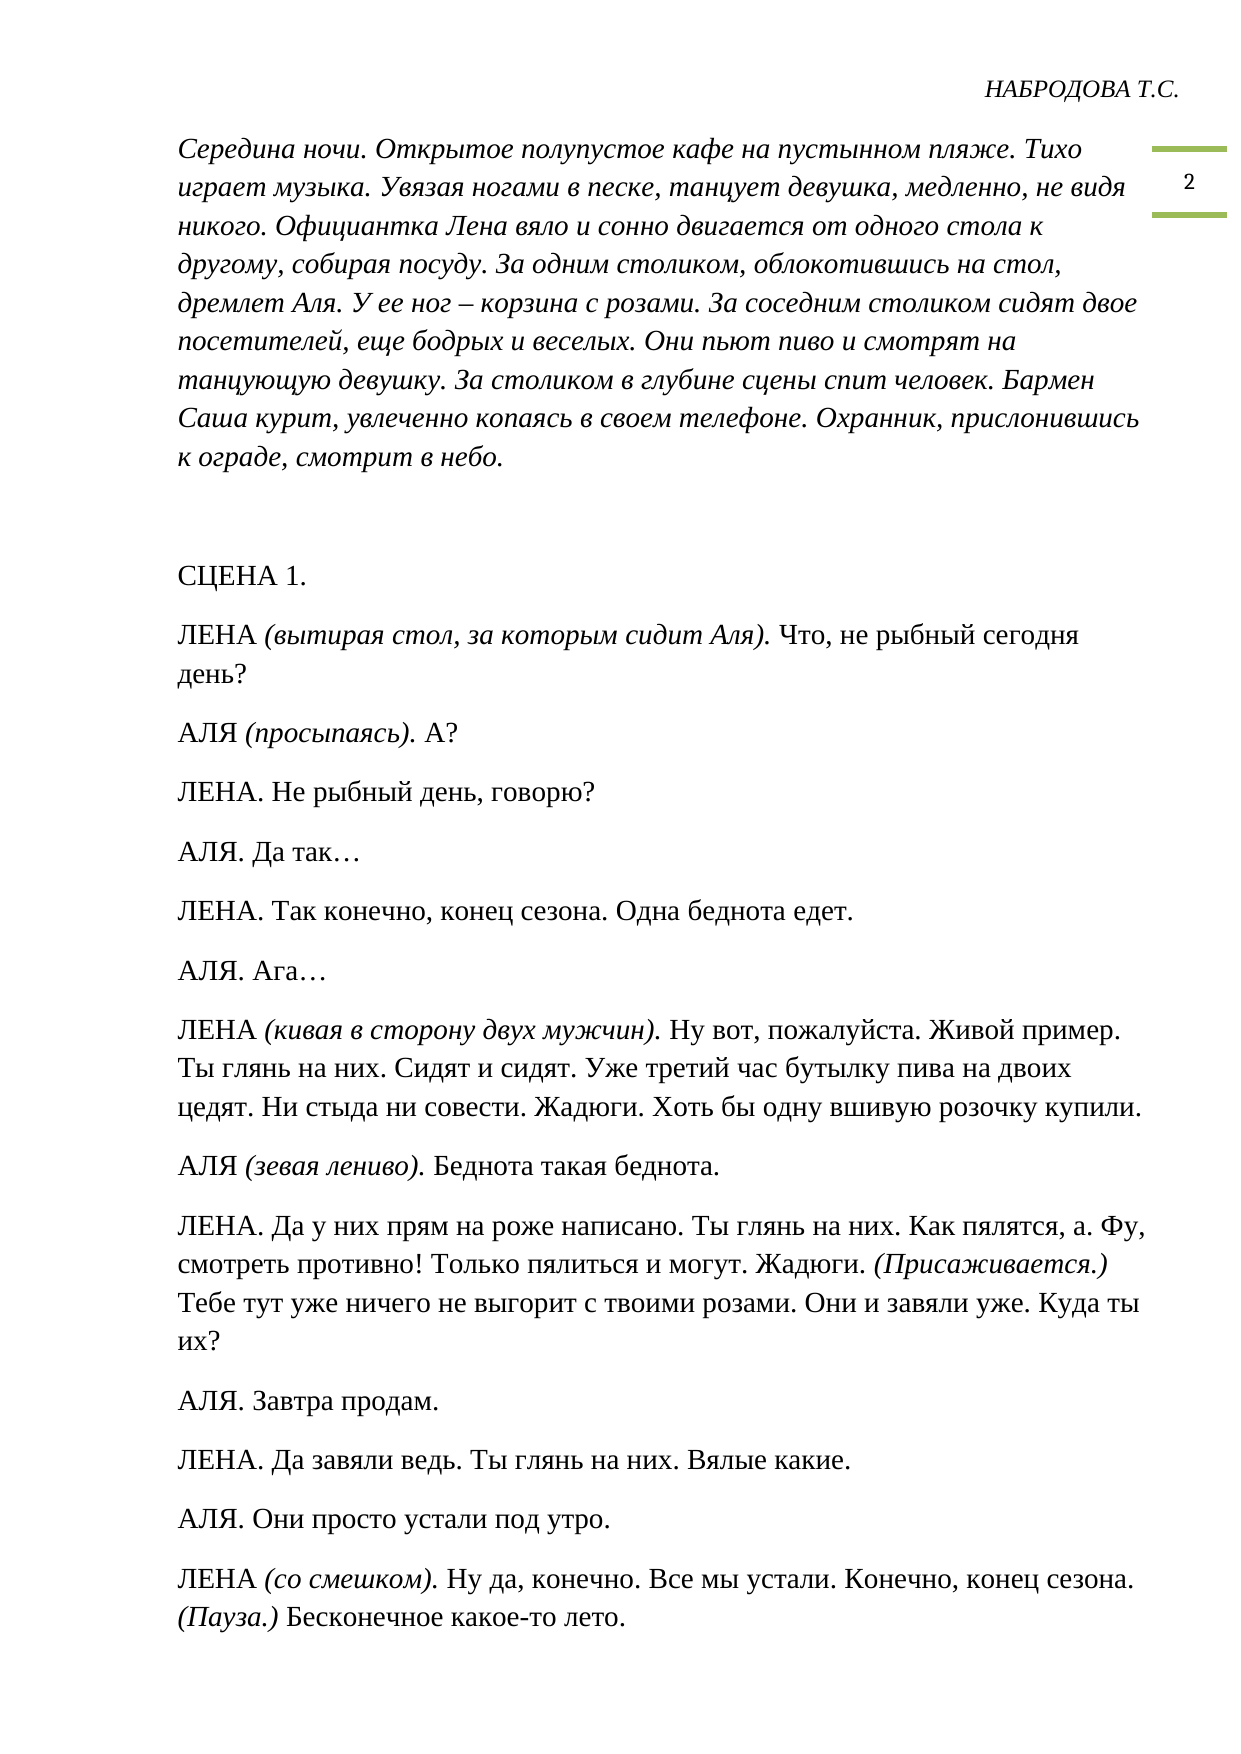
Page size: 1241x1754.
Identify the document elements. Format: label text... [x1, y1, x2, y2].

text ЛЕНА. Да завяли ведь. Ты глянь на них. Вялые какие. [177, 1442, 1152, 1476]
text ЛЕНА. Так конечно, конец сезона. Одна беднота едет. [177, 893, 1152, 927]
text АЛЯ. Ага… [177, 953, 1152, 986]
text АЛЯ. Завтра продам. [177, 1383, 1152, 1416]
text ЛЕНА. Не рыбный день, говорю? [177, 774, 1152, 808]
text АЛЯ (зевая лениво). Беднота такая беднота. [177, 1148, 1152, 1182]
text ЛЕНА. Да у них прям на роже написано. Ты глянь на них. Как пялятся, а. Фу, смотреть противно! Только пялиться и могут. Жадюги. (Присаживается.) Тебе тут уже ничего не выгорит с твоими розами. Они и завяли уже. Куда ты их? [177, 1208, 1152, 1357]
text АЛЯ. Да так… [177, 834, 1152, 867]
text АЛЯ (просыпаясь). А? [177, 715, 1152, 749]
text Середина ночи. Открытое полупустое кафе на пустынном пляже. Тихо играет музыка. Увязая ногами в песке, танцует девушка, медленно, не видя никого. Официантка Лена вяло и сонно двигается от одного стола к другому, собирая посуду. За одним столиком, облокотившись на стол, дремлет Аля. У ее ног – корзина с розами. За соседним столиком сидят двое посетителей, еще бодрых и веселых. Они пьют пиво и смотрят на танцующую девушку. За столиком в глубине сцены спит человек. Бармен Саша курит, увлеченно копаясь в своем телефоне. Охранник, прислонившись к ограде, смотрит в небо. [177, 131, 1152, 473]
text ЛЕНА (со смешком). Ну да, конечно. Все мы устали. Конечно, конец сезона. (Пауза.) Бесконечное какое-то лето. [177, 1561, 1152, 1633]
text ЛЕНА (вытирая стол, за которым сидит Аля). Что, не рыбный сегодня день? [177, 617, 1152, 689]
text ЛЕНА (кивая в сторону двух мужчин). Ну вот, пожалуйста. Живой пример. Ты глянь на них. Сидят и сидят. Уже третий час бутылку пива на двоих цедят. Ни стыда ни совести. Жадюги. Хоть бы одну вшивую розочку купили. [177, 1012, 1152, 1123]
text СЦЕНА 1. [177, 558, 1152, 591]
text АЛЯ. Они просто устали под утро. [177, 1502, 1152, 1535]
